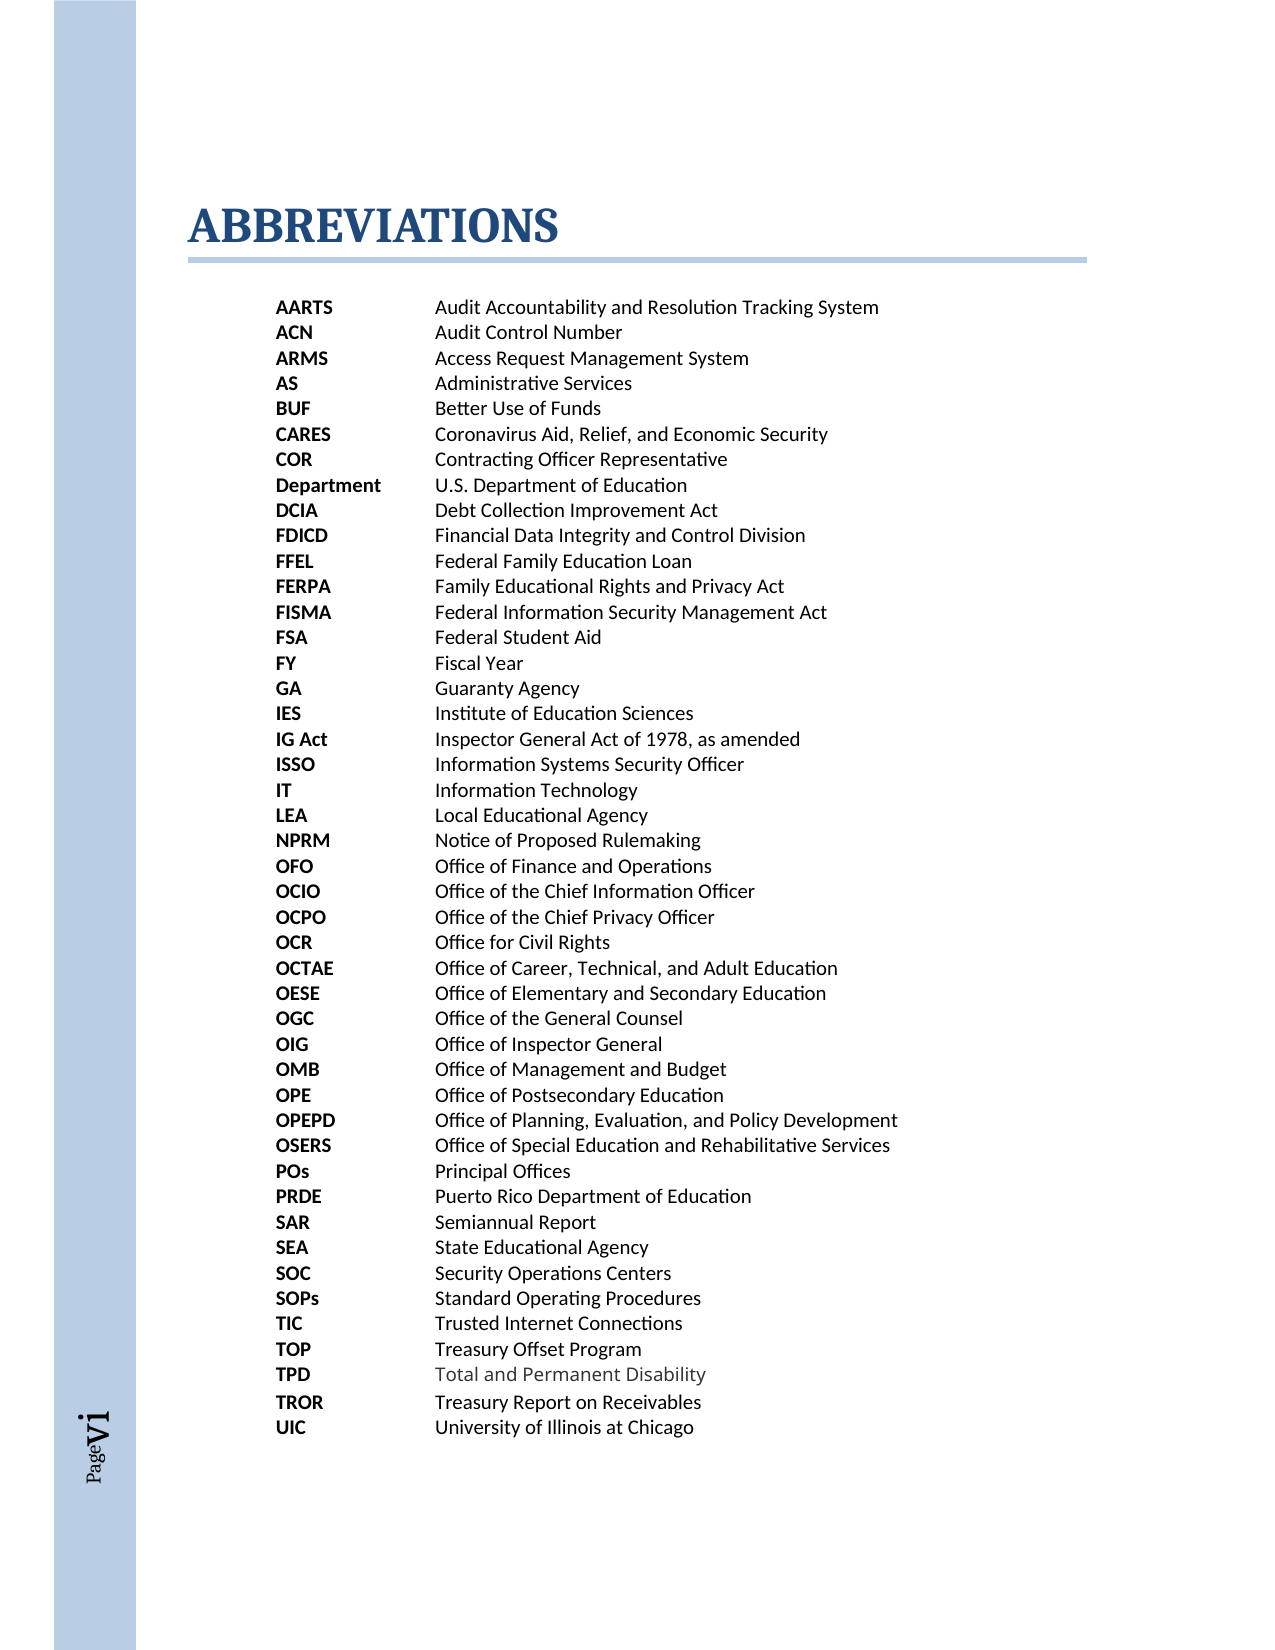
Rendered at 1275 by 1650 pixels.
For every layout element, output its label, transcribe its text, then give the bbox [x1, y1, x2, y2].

table_cell Office of Postsecondary Education [424, 1082, 1108, 1107]
table_cell Office of Elementary and Secondary Education [424, 980, 1108, 1006]
table_cell AS [264, 370, 424, 396]
table_cell Treasury Report on Receivables [424, 1389, 1108, 1414]
table_cell Office of Finance and Operations [424, 853, 1108, 878]
table_cell TROR [264, 1389, 424, 1414]
table_cell Federal Information Security Management Act [424, 599, 1108, 624]
table_cell ARMS [264, 345, 424, 370]
table_cell Financial Data Integrity and Control Division [424, 523, 1108, 548]
table_cell FSA [264, 624, 424, 650]
table_cell TOP [264, 1336, 424, 1361]
table_cell FDICD [264, 523, 424, 548]
table_cell Federal Family Education Loan [424, 548, 1108, 573]
table_cell CARES [264, 421, 424, 446]
table_cell Federal Student Aid [424, 624, 1108, 650]
table_cell NPRM [264, 828, 424, 853]
table_cell OCTAE [264, 955, 424, 980]
table_cell OPEPD [264, 1107, 424, 1133]
table_cell POs [264, 1158, 424, 1183]
table_cell OCPO [264, 904, 424, 929]
table_cell ISSO [264, 751, 424, 777]
table_cell OCR [264, 929, 424, 955]
table_cell Office of Career, Technical, and Adult Education [424, 955, 1108, 980]
table_cell State Educational Agency [424, 1234, 1108, 1260]
table_cell Audit Control Number [424, 319, 1108, 345]
table_cell Administrative Services [424, 370, 1108, 396]
table_cell OMB [264, 1056, 424, 1082]
table_cell Better Use of Funds [424, 396, 1108, 421]
table_cell ACN [264, 319, 424, 345]
table_cell FY [264, 650, 424, 675]
table_cell Contracting Officer Representative [424, 446, 1108, 472]
table_cell Fiscal Year [424, 650, 1108, 675]
table_cell Office of Inspector General [424, 1031, 1108, 1056]
table_cell SEA [264, 1234, 424, 1260]
table_cell U.S. Department of Education [424, 472, 1108, 497]
table_cell Semiannual Report [424, 1209, 1108, 1234]
table_header Audit Accountability and Resolution Tracking System [424, 294, 1108, 319]
table_cell SOPs [264, 1285, 424, 1311]
table_cell FFEL [264, 548, 424, 573]
table_cell TIC [264, 1311, 424, 1336]
table_cell Coronavirus Aid, Relief, and Economic Security [424, 421, 1108, 446]
table_cell FERPA [264, 574, 424, 599]
table_cell Principal Offices [424, 1158, 1108, 1183]
table_cell Office of Special Education and Rehabilitative Services [424, 1133, 1108, 1158]
table_cell OESE [264, 980, 424, 1006]
table_cell UIC [264, 1415, 424, 1440]
table_cell SOC [264, 1260, 424, 1285]
table_cell OGC [264, 1006, 424, 1031]
table_cell Department [264, 472, 424, 497]
table_cell Guaranty Agency [424, 675, 1108, 701]
table_cell University of Illinois at Chicago [424, 1415, 1108, 1440]
table_cell Puerto Rico Department of Education [424, 1184, 1108, 1209]
table_cell Standard Operating Procedures [424, 1285, 1108, 1311]
table_header AARTS [264, 294, 424, 319]
table_cell IES [264, 701, 424, 726]
table_cell Total and Permanent Disability [424, 1361, 1108, 1389]
table_cell Office of the Chief Information Officer [424, 879, 1108, 904]
table_cell LEA [264, 802, 424, 828]
table_cell Family Educational Rights and Privacy Act [424, 574, 1108, 599]
table_cell DCIA [264, 497, 424, 523]
table_cell Office of the General Counsel [424, 1006, 1108, 1031]
table_cell Office of the Chief Privacy Officer [424, 904, 1108, 929]
table_cell Local Educational Agency [424, 802, 1108, 828]
table_cell COR [264, 446, 424, 472]
table_cell Access Request Management System [424, 345, 1108, 370]
table_cell Inspector General Act of 1978, as amended [424, 726, 1108, 751]
table_cell Office of Management and Budget [424, 1056, 1108, 1082]
table_cell SAR [264, 1209, 424, 1234]
table_cell Information Systems Security Officer [424, 751, 1108, 777]
table_cell Office of Planning, Evaluation, and Policy Development [424, 1107, 1108, 1133]
table_cell Institute of Education Sciences [424, 701, 1108, 726]
table_cell BUF [264, 396, 424, 421]
table_cell Information Technology [424, 777, 1108, 802]
table_cell GA [264, 675, 424, 701]
table_cell OFO [264, 853, 424, 878]
table_cell IG Act [264, 726, 424, 751]
table_cell OSERS [264, 1133, 424, 1158]
table_cell Treasury Offset Program [424, 1336, 1108, 1361]
table_cell OIG [264, 1031, 424, 1056]
table_cell PRDE [264, 1184, 424, 1209]
subtitle ABBREVIATIONS [187, 197, 1087, 263]
table_cell Debt Collection Improvement Act [424, 497, 1108, 523]
table_cell IT [264, 777, 424, 802]
table_cell OPE [264, 1082, 424, 1107]
table_cell OCIO [264, 879, 424, 904]
table_cell Office for Civil Rights [424, 929, 1108, 955]
table_cell Trusted Internet Connections [424, 1311, 1108, 1336]
table_cell TPD [264, 1361, 424, 1389]
table_cell FISMA [264, 599, 424, 624]
table_cell Security Operations Centers [424, 1260, 1108, 1285]
table_cell Notice of Proposed Rulemaking [424, 828, 1108, 853]
